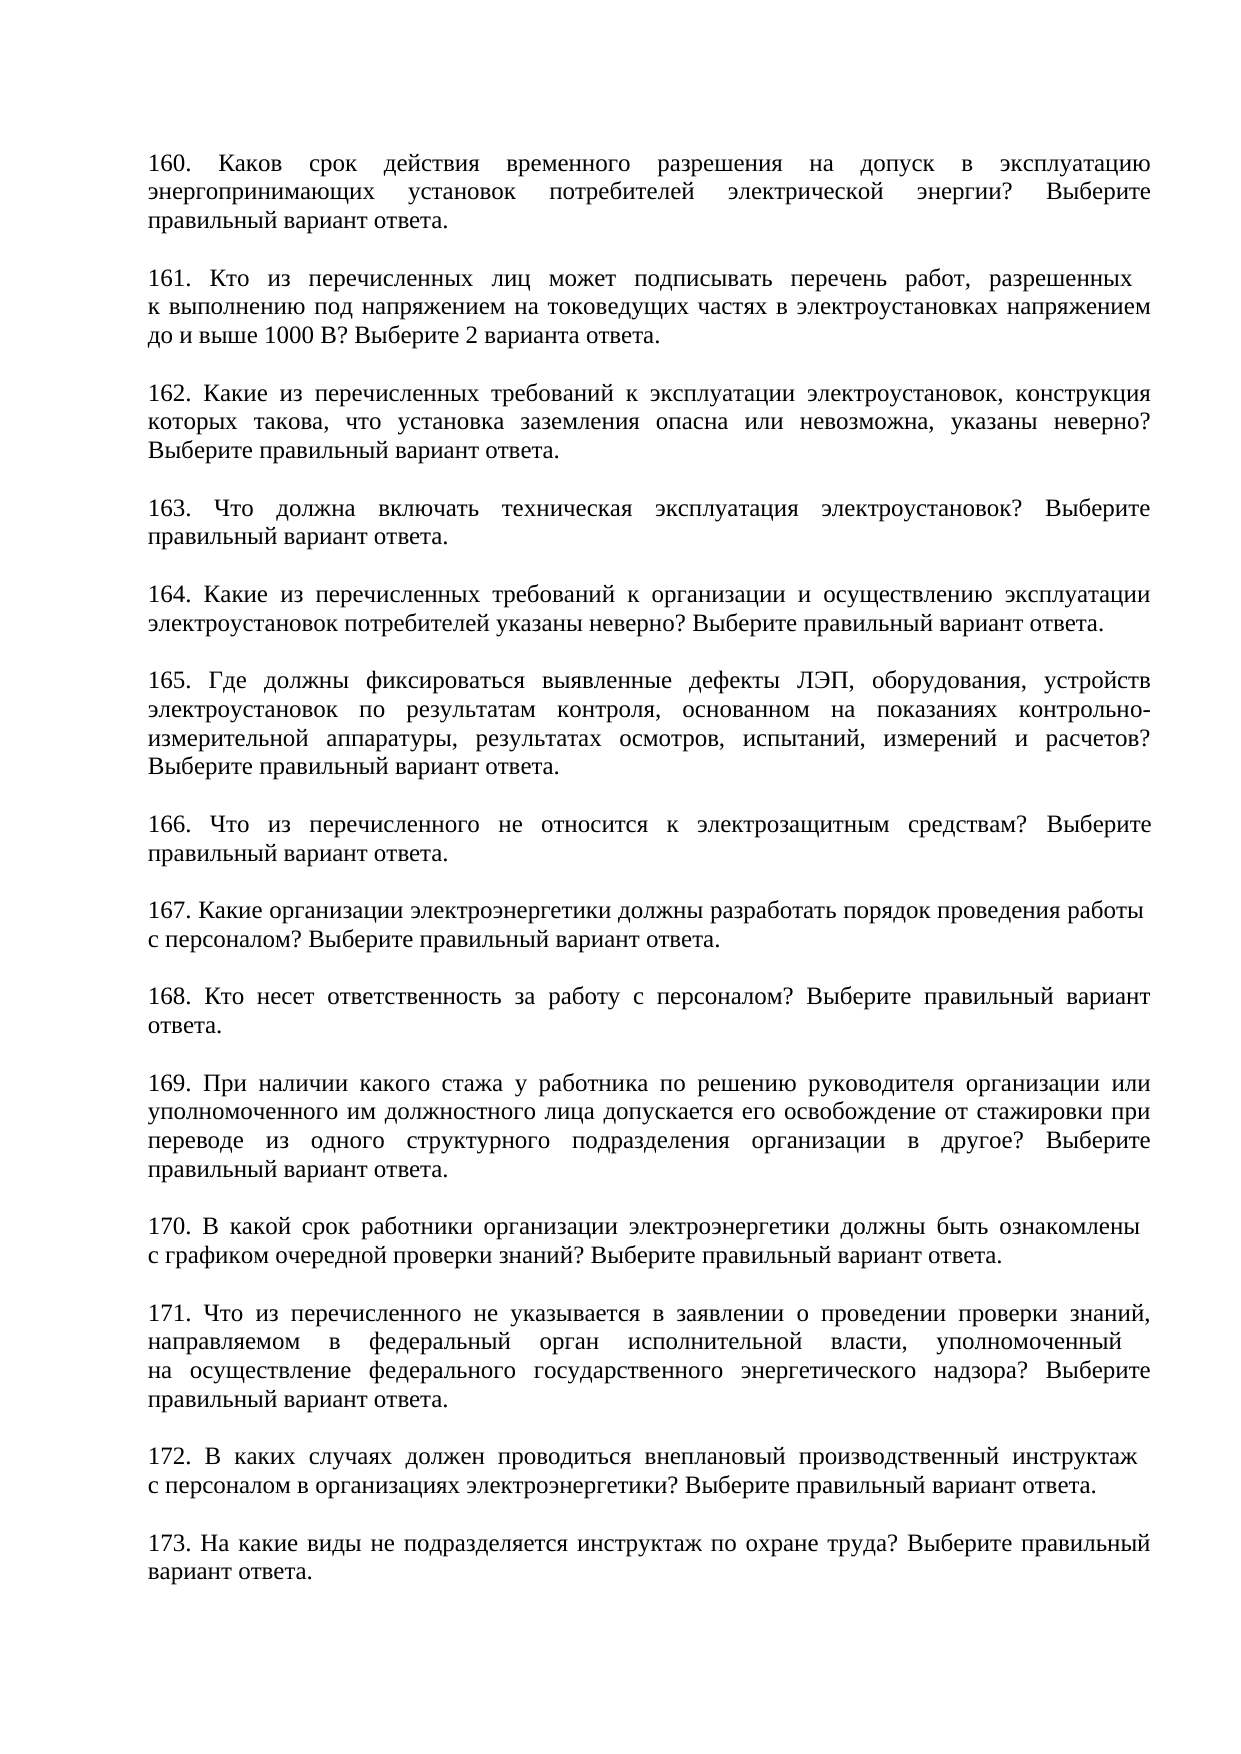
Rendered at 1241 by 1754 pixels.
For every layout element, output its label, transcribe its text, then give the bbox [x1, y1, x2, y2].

text 170. В какой срок работники организации электроэнергетики должны быть ознакомлены с графиком очередной проверки знаний? Выберите правильный вариант ответа. [148, 1211, 1152, 1269]
text 167. Какие организации электроэнергетики должны разработать порядок проведения работы с персоналом? Выберите правильный вариант ответа. [148, 895, 1152, 953]
text 171. Что из перечисленного не указывается в заявлении о проведении проверки знаний, направляемом в федеральный орган исполнительной власти, уполномоченный на осуществление федерального государственного энергетического надзора? Выберите правильный вариант ответа. [148, 1298, 1152, 1413]
text 165. Где должны фиксироваться выявленные дефекты ЛЭП, оборудования, устройств электроустановок по результатам контроля, основанном на показаниях контрольно-измерительной аппаратуры, результатах осмотров, испытаний, измерений и расчетов? Выберите правильный вариант ответа. [148, 665, 1152, 780]
text 169. При наличии какого стажа у работника по решению руководителя организации или уполномоченного им должностного лица допускается его освобождение от стажировки при переводе из одного структурного подразделения организации в другое? Выберите правильный вариант ответа. [148, 1068, 1152, 1183]
text 162. Какие из перечисленных требований к эксплуатации электроустановок, конструкция которых такова, что установка заземления опасна или невозможна, указаны неверно? Выберите правильный вариант ответа. [148, 378, 1152, 464]
text 160. Каков срок действия временного разрешения на допуск в эксплуатацию энергопринимающих установок потребителей электрической энергии? Выберите правильный вариант ответа. [148, 148, 1152, 234]
text 173. На какие виды не подразделяется инструктаж по охране труда? Выберите правильный вариант ответа. [148, 1528, 1152, 1585]
text 166. Что из перечисленного не относится к электрозащитным средствам? Выберите правильный вариант ответа. [148, 809, 1152, 866]
text 161. Кто из перечисленных лиц может подписывать перечень работ, разрешенных к выполнению под напряжением на токоведущих частях в электроустановках напряжением до и выше 1000 В? Выберите 2 варианта ответа. [148, 263, 1152, 349]
text 172. В каких случаях должен проводиться внеплановый производственный инструктаж с персоналом в организациях электроэнергетики? Выберите правильный вариант ответа. [148, 1441, 1152, 1499]
text 164. Какие из перечисленных требований к организации и осуществлению эксплуатации электроустановок потребителей указаны неверно? Выберите правильный вариант ответа. [148, 579, 1152, 636]
text 163. Что должна включать техническая эксплуатация электроустановок? Выберите правильный вариант ответа. [148, 493, 1152, 550]
text 168. Кто несет ответственность за работу с персоналом? Выберите правильный вариант ответа. [148, 981, 1152, 1039]
